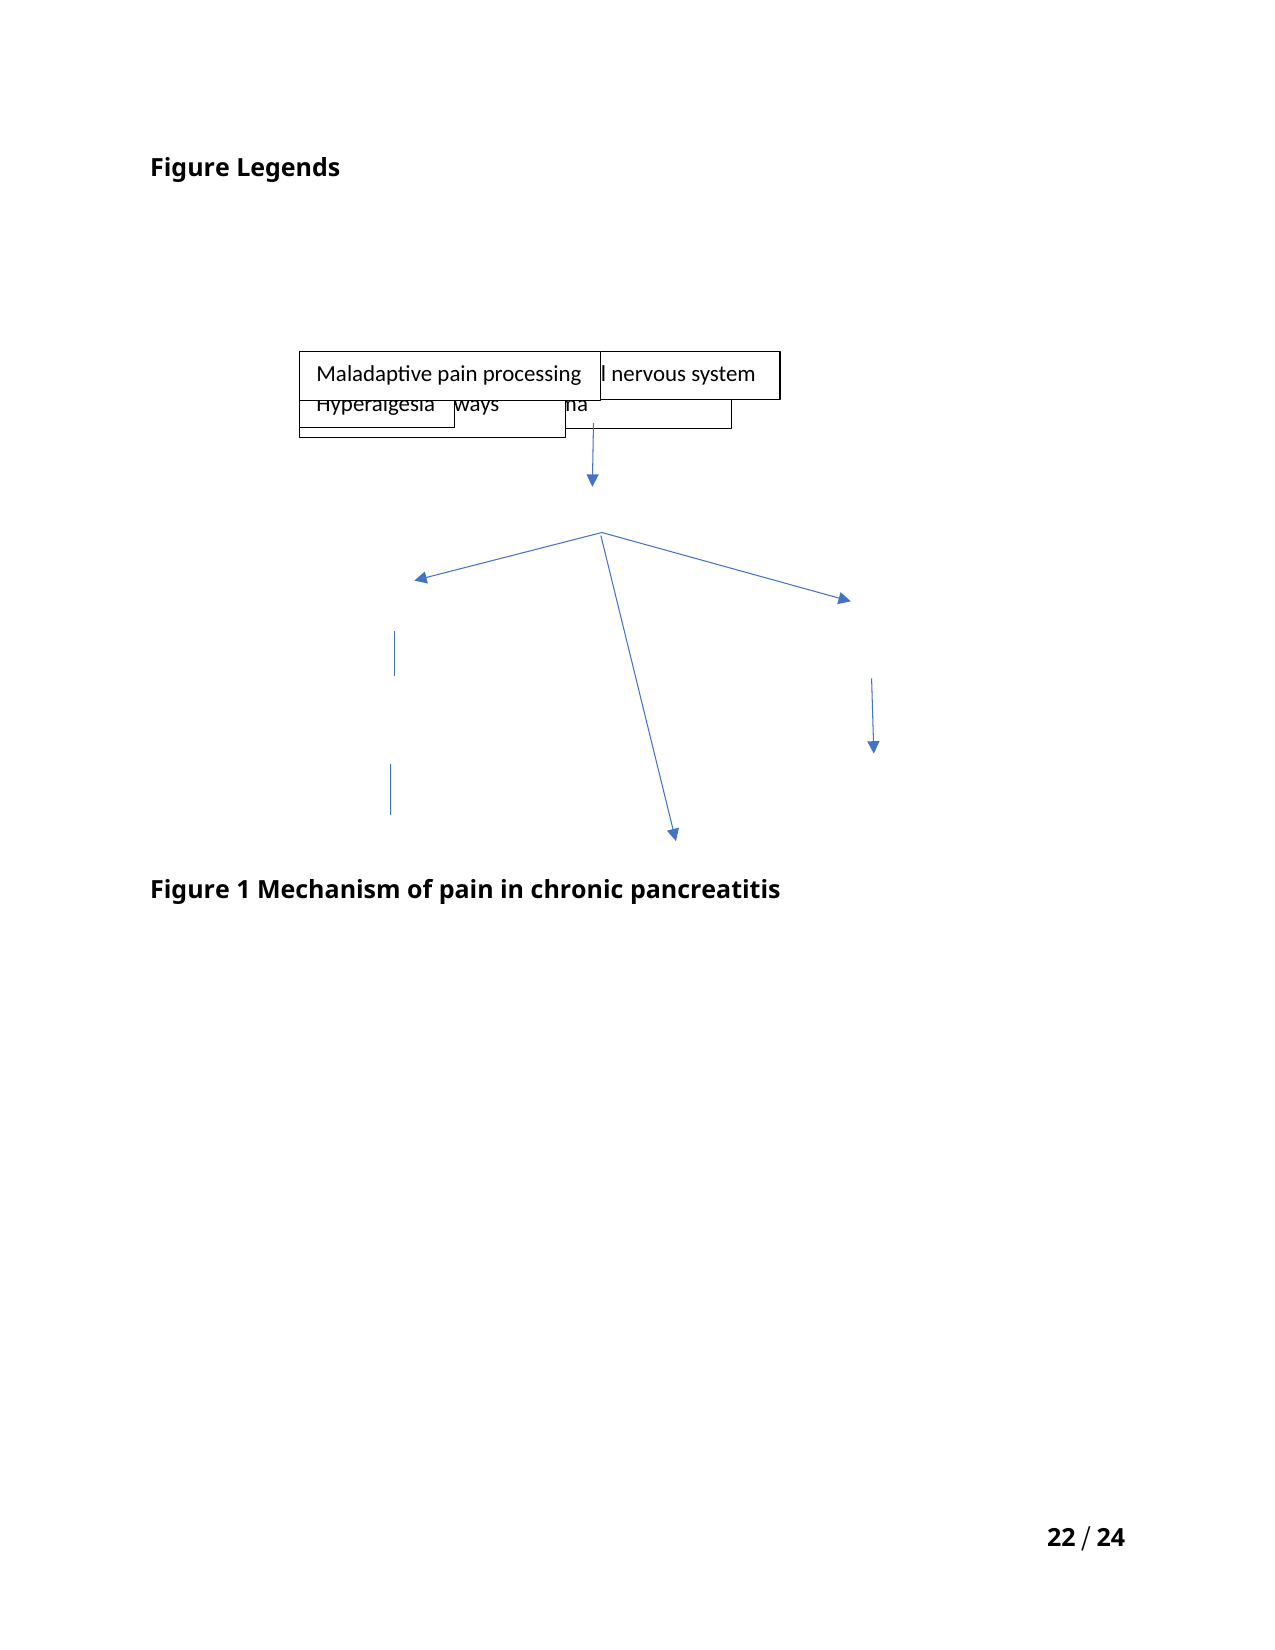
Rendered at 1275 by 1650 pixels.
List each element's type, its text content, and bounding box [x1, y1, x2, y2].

text Figure 1 Mechanism of pain in chronic pancreatitis [150, 872, 1125, 906]
text Figure Legends [150, 150, 1125, 184]
